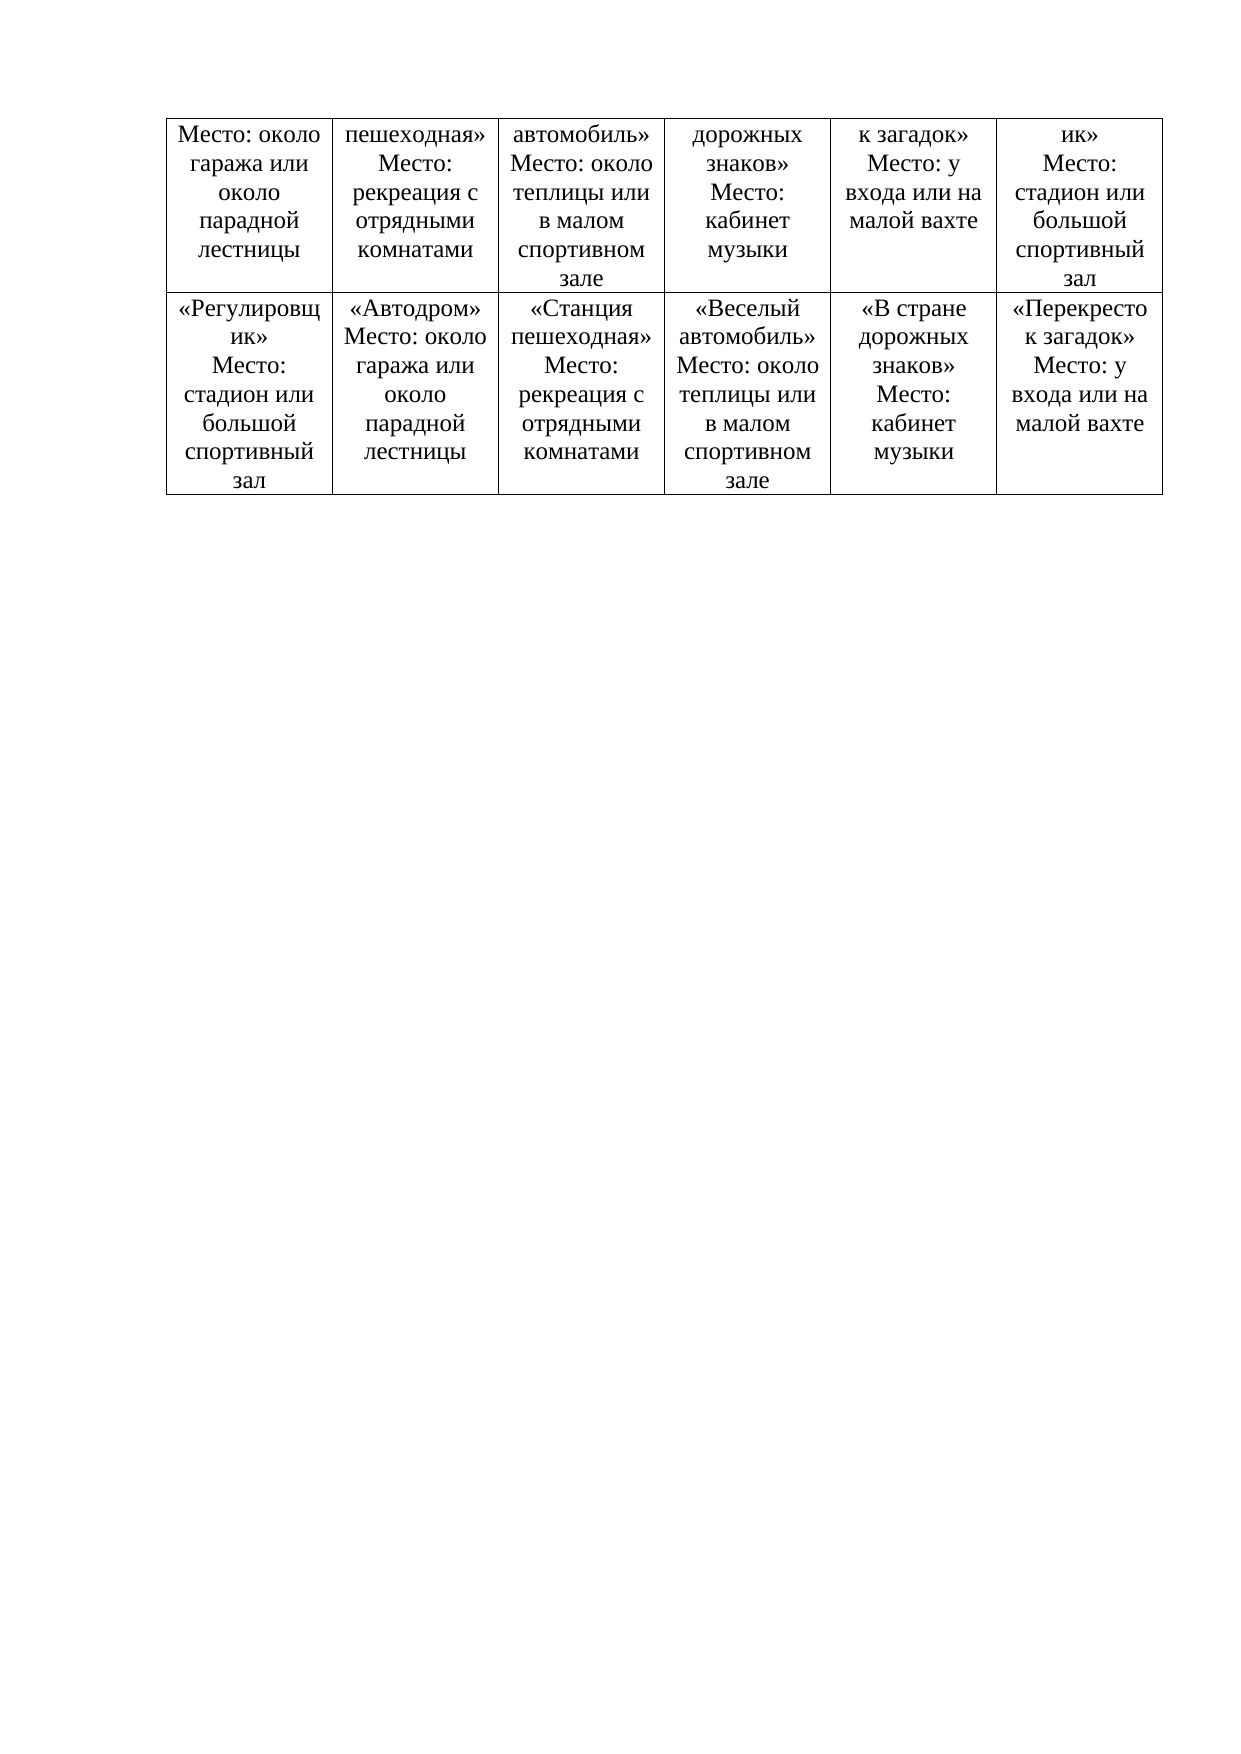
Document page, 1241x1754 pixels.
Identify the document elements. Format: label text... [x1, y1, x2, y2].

table_cell «Веселый автомобиль» Место: около теплицы или в малом спортивном зале [665, 293, 830, 494]
table_cell «Автодром» Место: около гаража или около парадной лестницы [333, 293, 498, 494]
table_cell «Перекресток загадок» Место: у входа или на малой вахте [997, 293, 1162, 494]
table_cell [167, 119, 332, 292]
table_cell «В стране дорожных знаков» Место: кабинет музыки [831, 293, 996, 494]
table_cell «Регулировщик» Место: стадион или большой спортивный зал [167, 293, 332, 494]
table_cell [333, 119, 498, 292]
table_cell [997, 119, 1162, 292]
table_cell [665, 119, 830, 292]
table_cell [831, 119, 996, 292]
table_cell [499, 119, 664, 292]
table_cell «Станция пешеходная» Место: рекреация с отрядными комнатами [499, 293, 664, 494]
